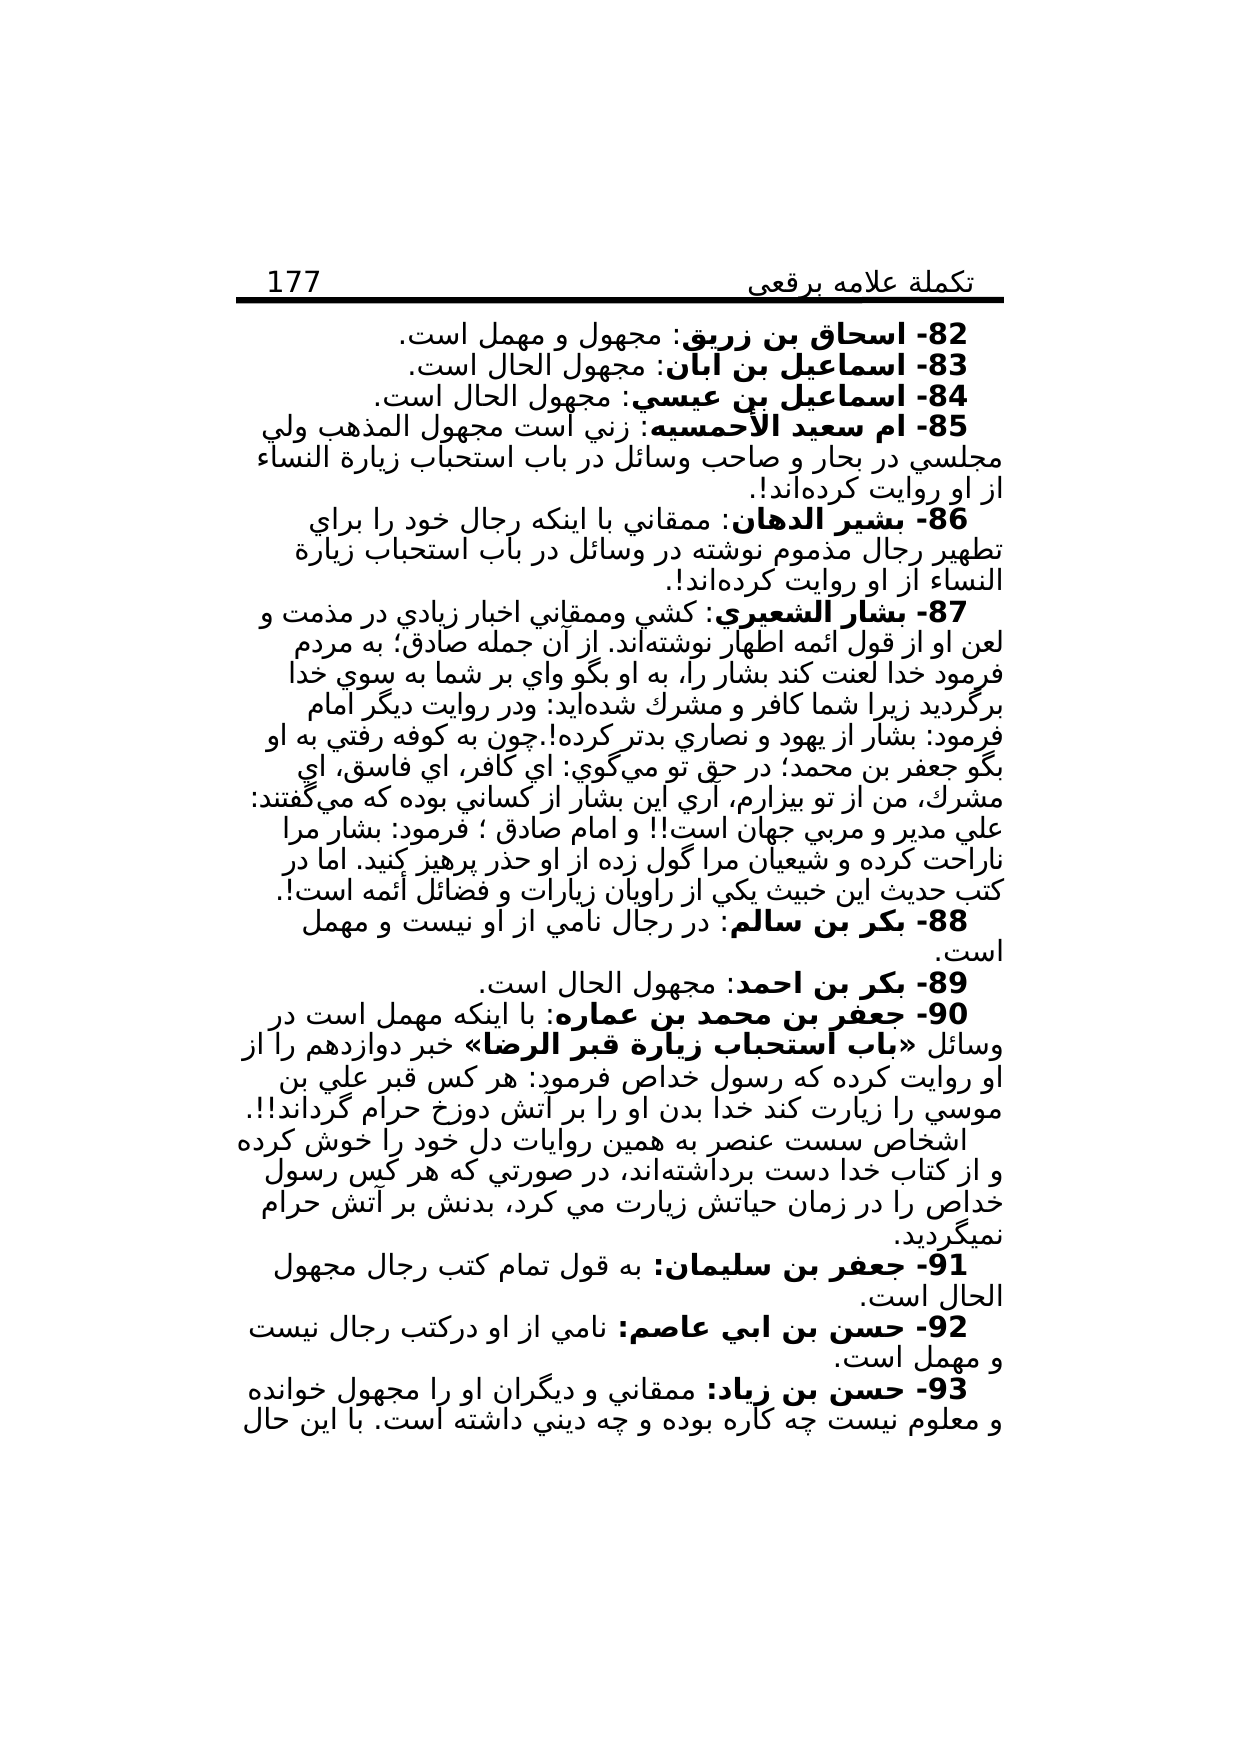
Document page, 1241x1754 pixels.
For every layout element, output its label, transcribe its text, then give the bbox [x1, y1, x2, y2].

text 91- جعفر بن سليمان: به قول تمام كتب رجال مجهول الحال است. [236, 1251, 1004, 1313]
text 87- بشار الشعيري: كشي وممقاني اخبار زيادي در مذمت و لعن او از قول ائمه اطهار نوشته‌اند. از آن جمله صادق؛ به مردم فرمود خدا لعنت كند بشار را، به او بگو واي بر شما به سوي خدا برگرديد زيرا شما كافر و مشرك شده‌ايد: ودر روايت ديگر امام فرمود: بشار از يهود و نصاري بدتر كرده!.چون به كوفه رفتي به او بگو جعفر بن محمد؛ در حق تو مي‌گوي: اي كافر، اي فاسق، اي مشرك، من از تو بيزارم، ‌آري اين بشار از كساني بوده كه مي‌گفتند: علي مدير و مربي جهان است!! و امام صادق ؛ فرمود: بشار مرا ناراحت كرده و شيعيان مرا گول زده از او حذر پرهيز كنيد. اما در كتب حديث اين خبيث يكي از راويان زيارات و فضائل أئمه است!. [236, 598, 1004, 907]
text 89- بكر بن احمد: مجهول الحال است. [236, 969, 1004, 999]
text 92- حسن بن ابي عاصم: نامي از او دركتب رجال نيست و مهمل است. [236, 1313, 1004, 1375]
text 84- اسماعيل بن عيسي: مجهول الحال است. [236, 381, 1004, 412]
text 85- ام سعيد الأحمسيه: زني است مجهول المذهب ولي مجلسي در بحار و صاحب وسائل در باب استحباب زيارة النساء از او روايت كرده‌اند!. [236, 412, 1004, 505]
text 88- بكر بن سالم: در رجال نامي از او نيست و مهمل است. [236, 907, 1004, 969]
text 90- جعفر بن محمد بن عماره: با اينكه مهمل است در وسائل «باب استحباب زيارة قبر الرضا» خبر دوازدهم را از او روايت كرده كه رسول خداص فرمود: هر كس قبر علي بن موسي را زيارت كند خدا بدن او را بر آتش دوزخ حرام گرداند!!. [236, 999, 1004, 1125]
text اشخاص سست عنصر به همين روايات دل خود را خوش كرده و از كتاب خدا دست برداشته‌اند، در صورتي كه هر كس رسول خداص را در زمان حياتش زيارت مي كرد، بدنش بر آتش حرام نميگرديد. [236, 1125, 1004, 1251]
text 82- اسحاق بن زريق: مجهول و مهمل است. [236, 320, 1004, 351]
text 86- بشير الدهان: ممقاني با اينكه رجال خود را براي تطهير رجال مذموم نوشته در وسائل در باب استحباب زيارة النساء از او روايت كرده‌اند!. [236, 505, 1004, 598]
text 83- اسماعيل بن ابان: مجهول الحال است. [236, 351, 1004, 381]
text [236, 1375, 1004, 1436]
